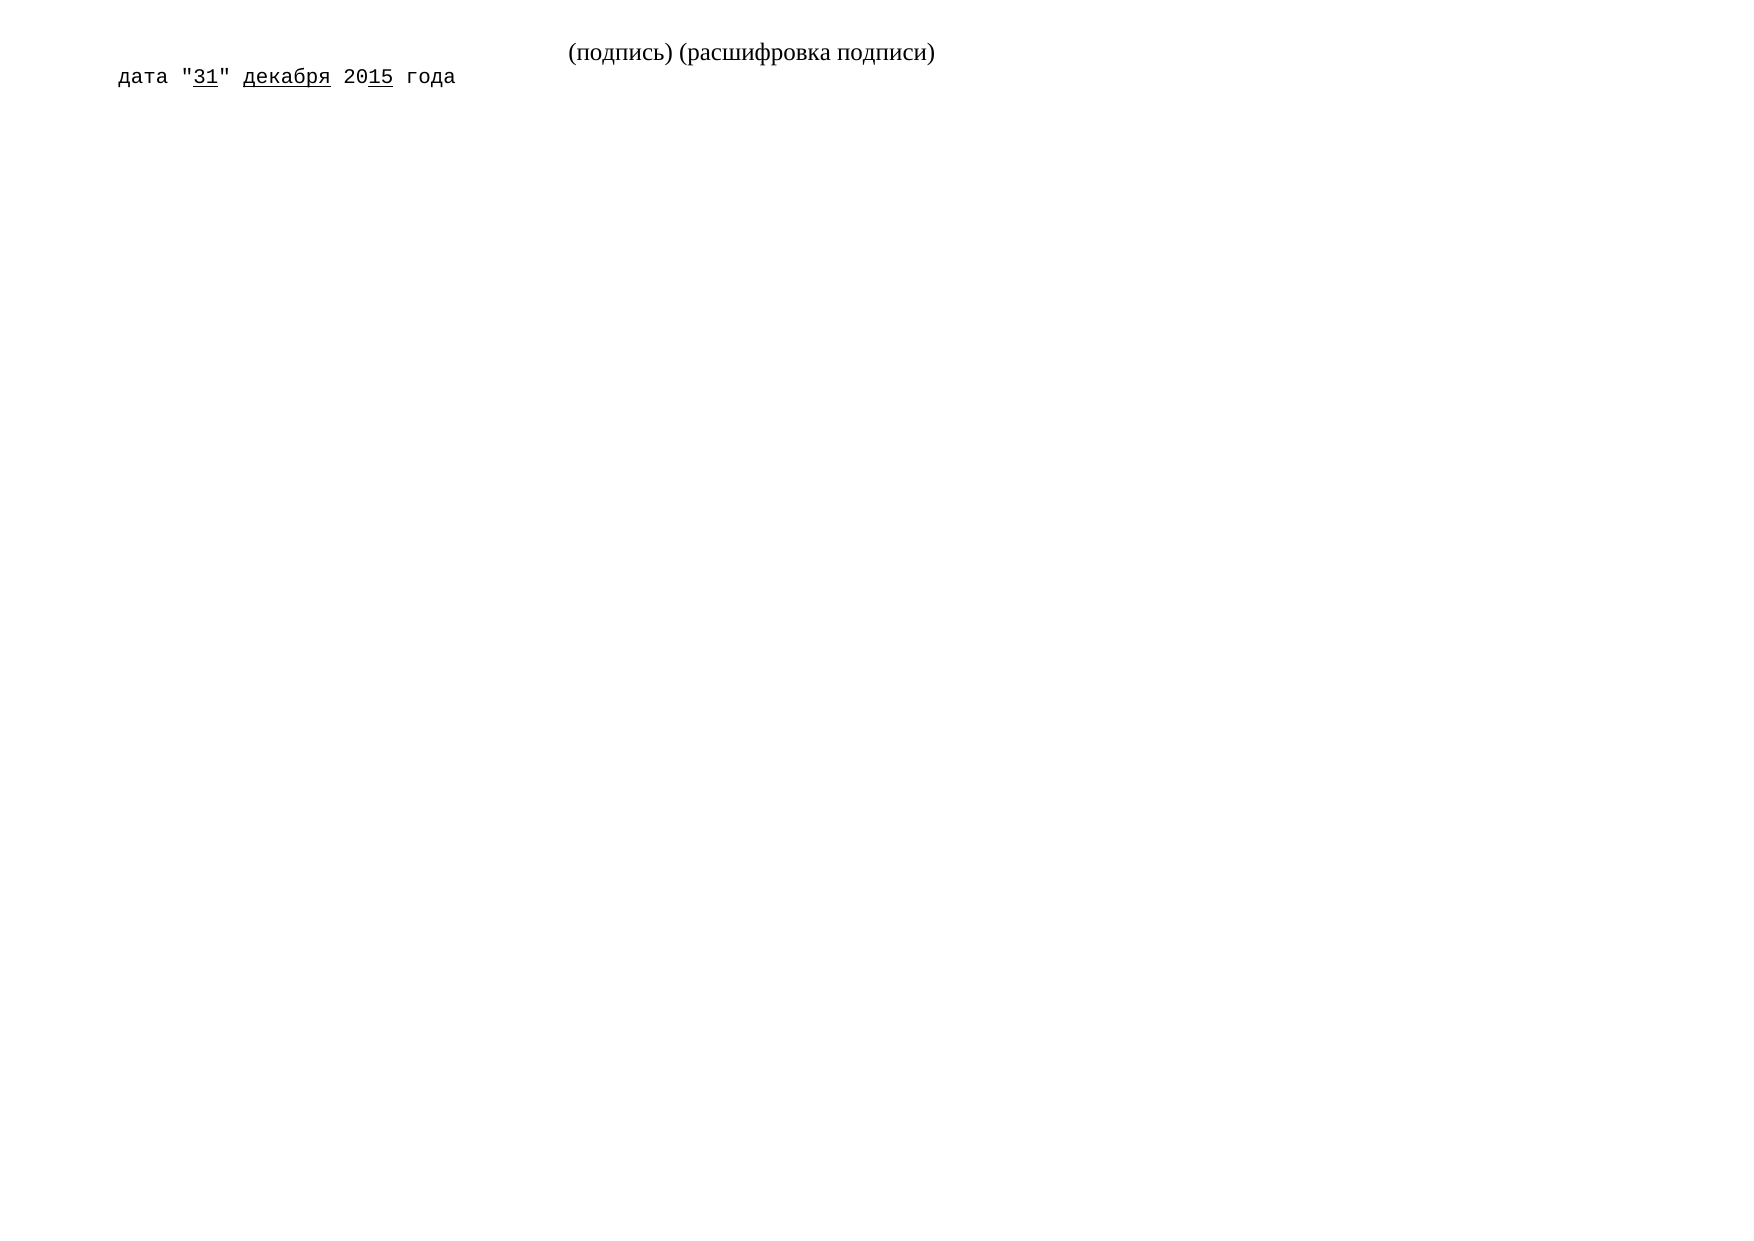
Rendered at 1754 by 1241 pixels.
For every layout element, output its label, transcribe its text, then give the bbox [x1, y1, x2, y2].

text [118, 37, 1636, 66]
text дата "31" декабря 2015 года [118, 66, 1636, 90]
